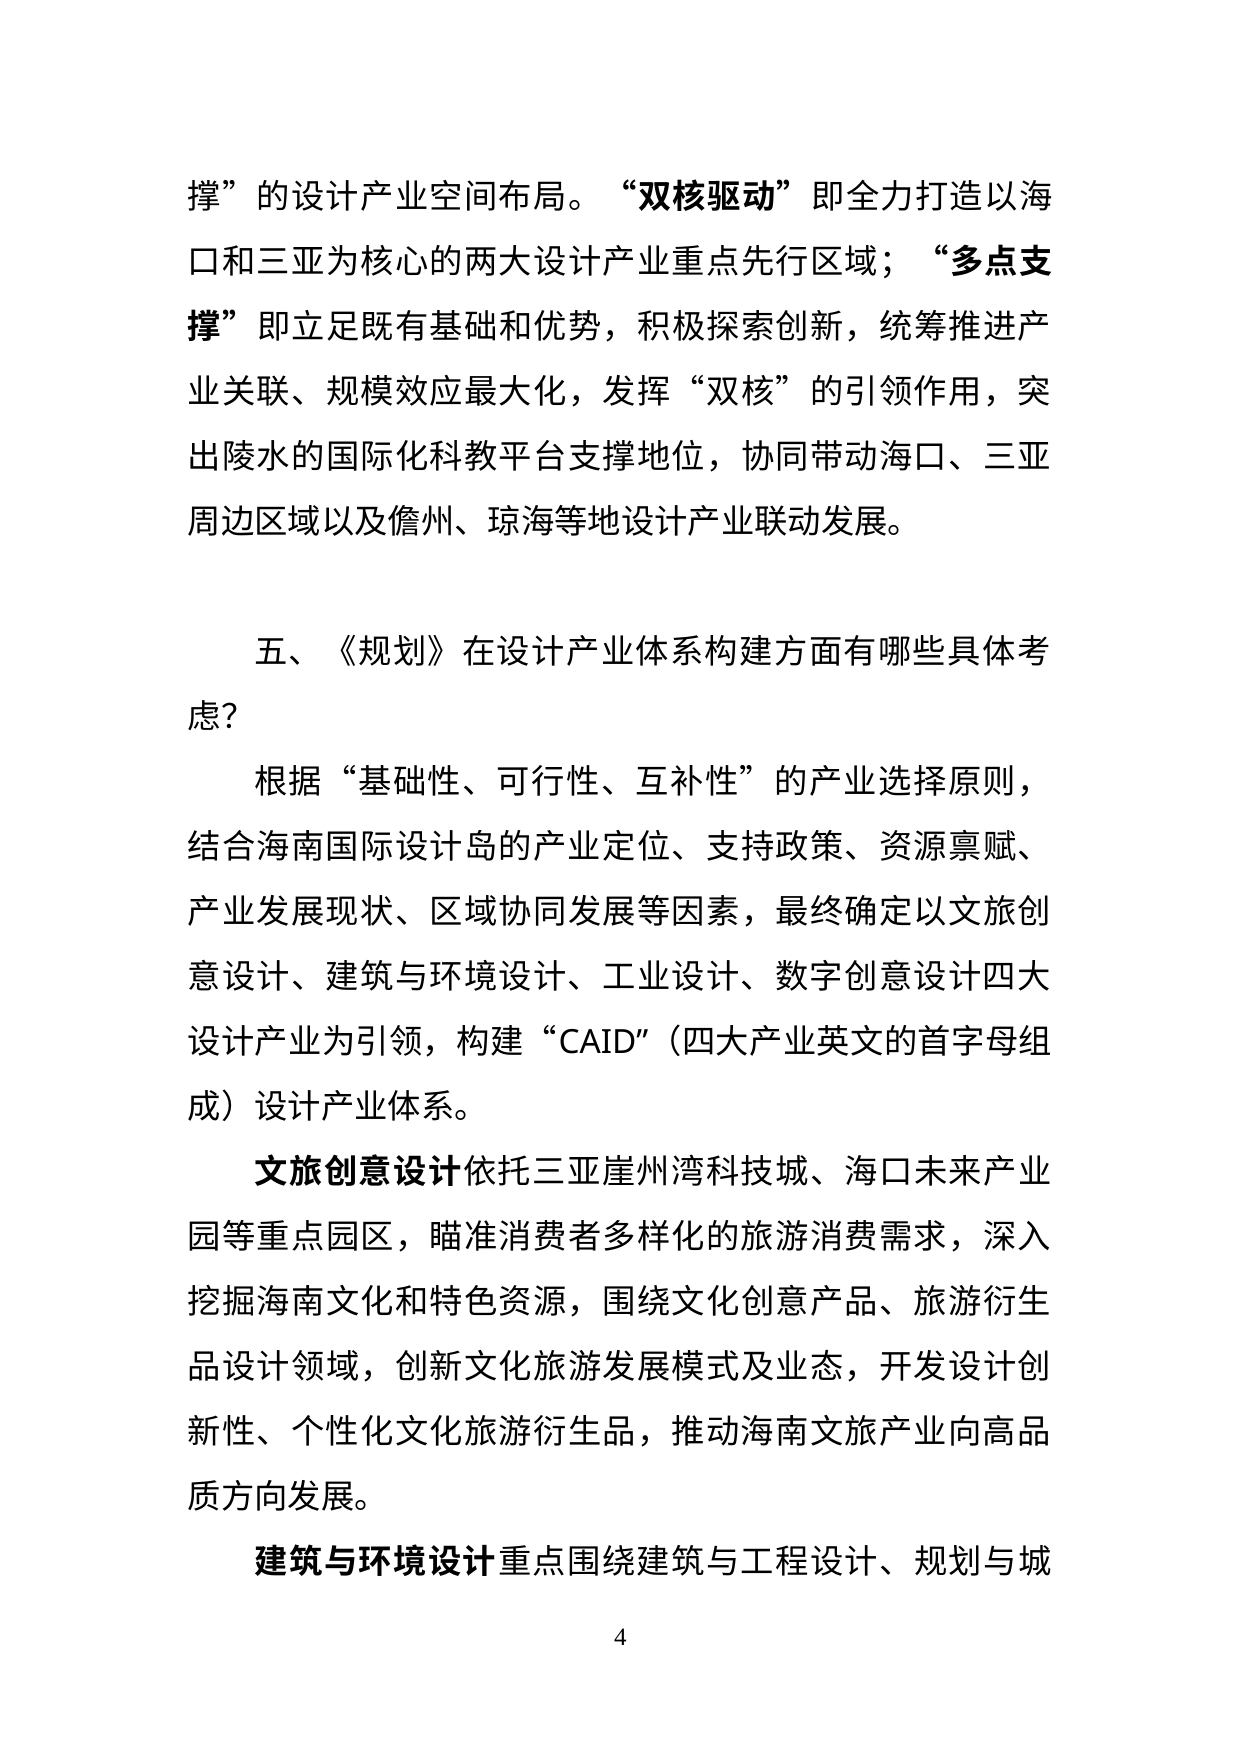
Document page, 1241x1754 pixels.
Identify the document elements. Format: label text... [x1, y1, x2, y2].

text 根据“基础性、可行性、互补性”的产业选择原则，结合海南国际设计岛的产业定位、支持政策、资源禀赋、产业发展现状、区域协同发展等因素，最终确定以文旅创意设计、建筑与环境设计、工业设计、数字创意设计四大设计产业为引领，构建“CAID”（四大产业英文的首字母组成）设计产业体系。 [187, 747, 1053, 1137]
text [187, 1527, 1053, 1592]
text 文旅创意设计依托三亚崖州湾科技城、海口未来产业园等重点园区，瞄准消费者多样化的旅游消费需求，深入挖掘海南文化和特色资源，围绕文化创意产品、旅游衍生品设计领域，创新文化旅游发展模式及业态，开发设计创新性、个性化文化旅游衍生品，推动海南文旅产业向高品质方向发展。 [187, 1137, 1053, 1527]
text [187, 162, 1053, 552]
text 五、《规划》在设计产业体系构建方面有哪些具体考虑？ [187, 617, 1053, 747]
